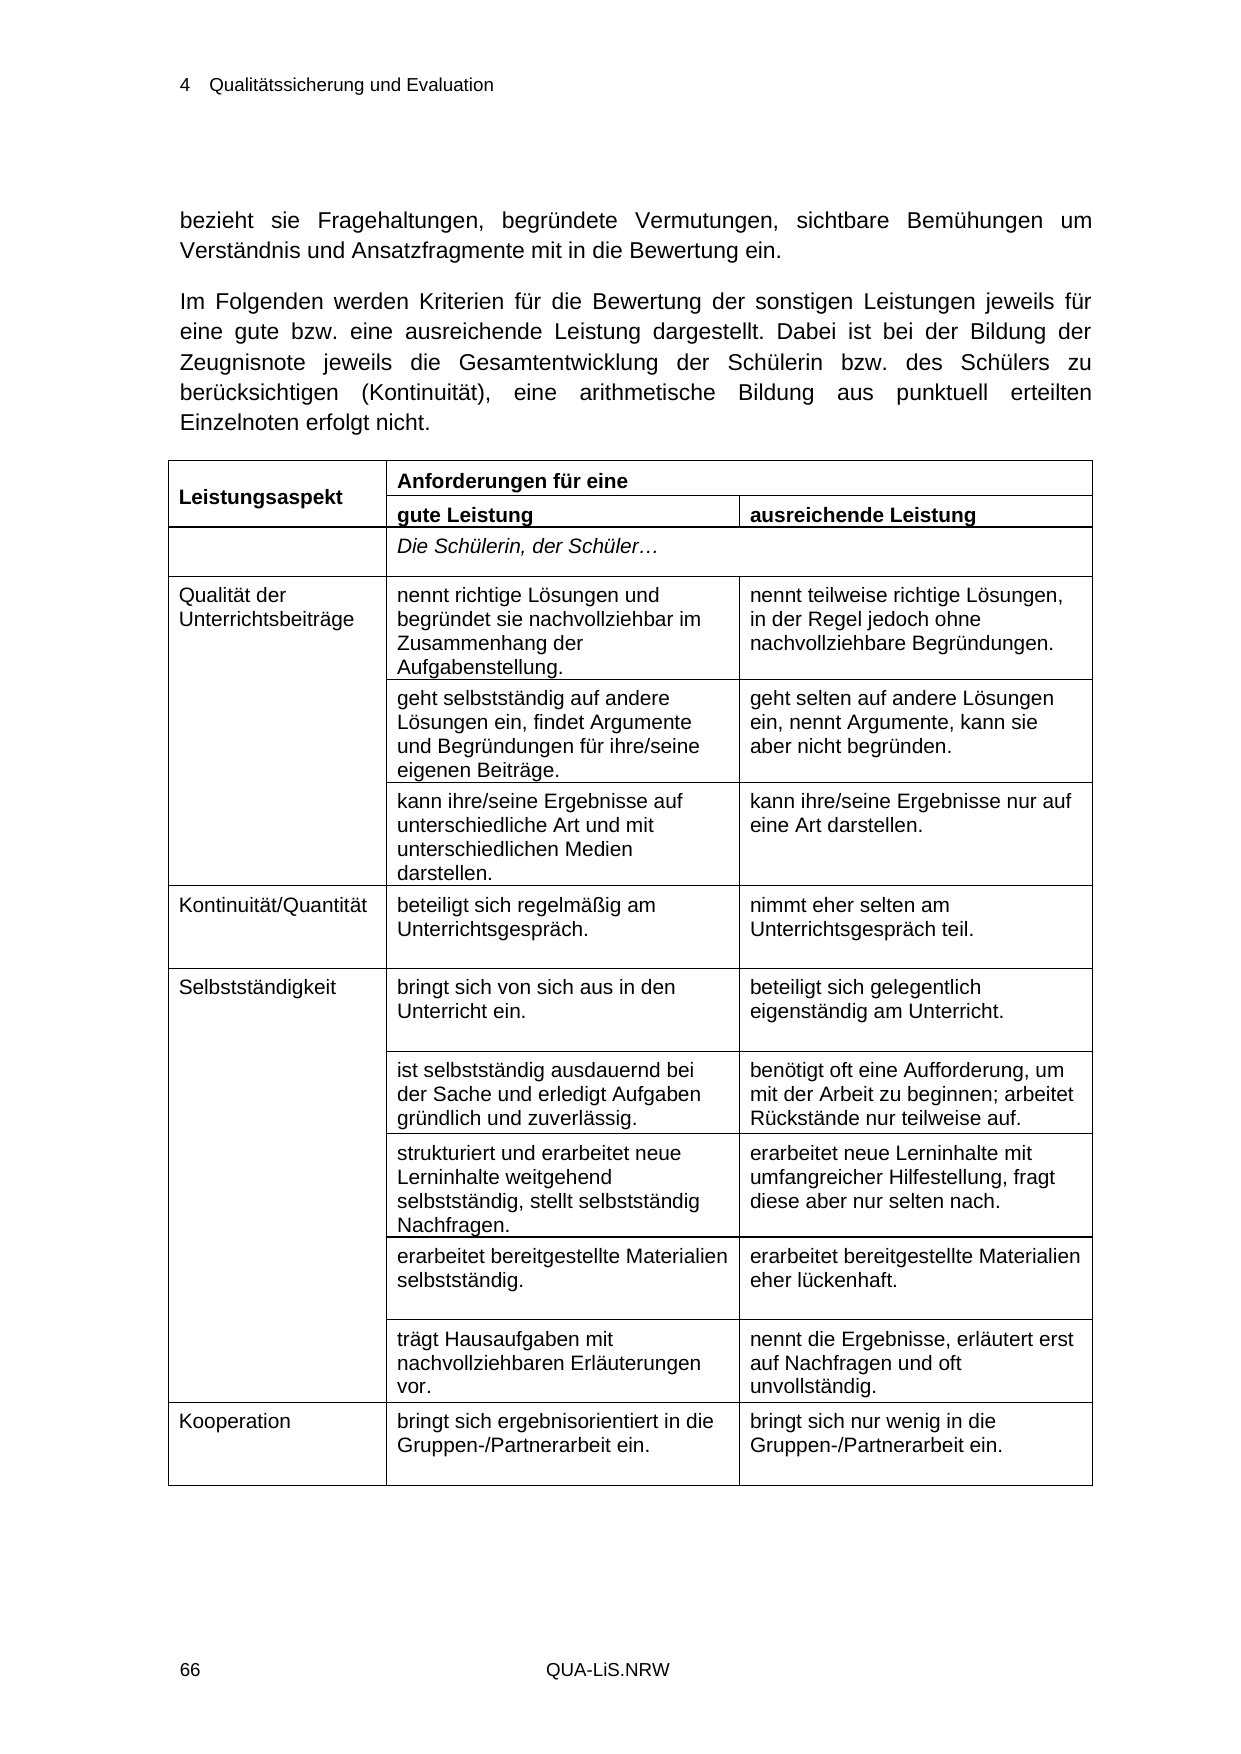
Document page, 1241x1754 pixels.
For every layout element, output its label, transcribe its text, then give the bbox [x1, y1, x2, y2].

table_cell beteiligt sich regelmäßig am Unterrichtsgespräch. [387, 886, 739, 968]
table_cell [169, 528, 386, 576]
table_cell nennt teilweise richtige Lösungen, in der Regel jedoch ohne nachvollziehbare Begründungen. [740, 577, 1092, 679]
table_cell bringt sich ergebnisorientiert in die Gruppen-/Partnerarbeit ein. [387, 1403, 739, 1484]
table_cell bringt sich nur wenig in die Gruppen-/Partnerarbeit ein. [740, 1403, 1092, 1484]
table_cell benötigt oft eine Aufforderung, um mit der Arbeit zu beginnen; arbeitet Rückstände nur teilweise auf. [740, 1052, 1092, 1133]
table_cell Selbstständigkeit [169, 969, 386, 1402]
table_cell nennt richtige Lösungen und begründet sie nachvollziehbar im Zusammenhang der Aufgabenstellung. [387, 577, 739, 679]
table_cell nimmt eher selten am Unterrichtsgespräch teil. [740, 886, 1092, 968]
table_cell bringt sich von sich aus in den Unterricht ein. [387, 969, 739, 1051]
table_cell strukturiert und erarbeitet neue Lerninhalte weitgehend selbstständig, stellt selbstständig Nachfragen. [387, 1134, 739, 1236]
table_cell gute Leistung [387, 496, 739, 526]
table_cell Qualität der Unterrichtsbeiträge [169, 577, 386, 885]
table_cell kann ihre/seine Ergebnisse auf unterschiedliche Art und mit unterschiedlichen Medien darstellen. [387, 783, 739, 885]
table_header Anforderungen für eine [387, 461, 1092, 495]
table_cell erarbeitet neue Lerninhalte mit umfangreicher Hilfestellung, fragt diese aber nur selten nach. [740, 1134, 1092, 1236]
table_cell Kontinuität/Quantität [169, 886, 386, 968]
table_cell nennt die Ergebnisse, erläutert erst auf Nachfragen und oft unvollständig. [740, 1320, 1092, 1402]
table_cell beteiligt sich gelegentlich eigenständig am Unterricht. [740, 969, 1092, 1051]
table_cell geht selbstständig auf andere Lösungen ein, findet Argumente und Begründungen für ihre/seine eigenen Beiträge. [387, 680, 739, 782]
table_cell erarbeitet bereitgestellte Materialien eher lückenhaft. [740, 1238, 1092, 1319]
table_cell geht selten auf andere Lösungen ein, nennt Argumente, kann sie aber nicht begründen. [740, 680, 1092, 782]
table_cell trägt Hausaufgaben mit nachvollziehbaren Erläuterungen vor. [387, 1320, 739, 1402]
table_cell ausreichende Leistung [740, 496, 1092, 526]
table_cell Kooperation [169, 1403, 386, 1484]
table_cell ist selbstständig ausdauernd bei der Sache und erledigt Aufgaben gründlich und zuverlässig. [387, 1052, 739, 1133]
table_cell Die Schülerin, der Schüler… [387, 528, 1092, 576]
text Im Folgenden werden Kriterien für die Bewertung der sonstigen Leistungen jeweils für eine gute bzw. eine ausreichende Leistung dargestellt. Dabei ist bei der Bildung der Zeugnisnote jeweils die Gesamtentwicklung der Schülerin bzw. des Schülers zu berücksichtigen (Kontinuität), eine arithmetische Bildung aus punktuell erteilten Einzelnoten erfolgt nicht. [179, 288, 1092, 435]
table_cell kann ihre/seine Ergebnisse nur auf eine Art darstellen. [740, 783, 1092, 885]
table_header Leistungsaspekt [169, 461, 386, 526]
table_cell erarbeitet bereitgestellte Materialien selbstständig. [387, 1238, 739, 1319]
